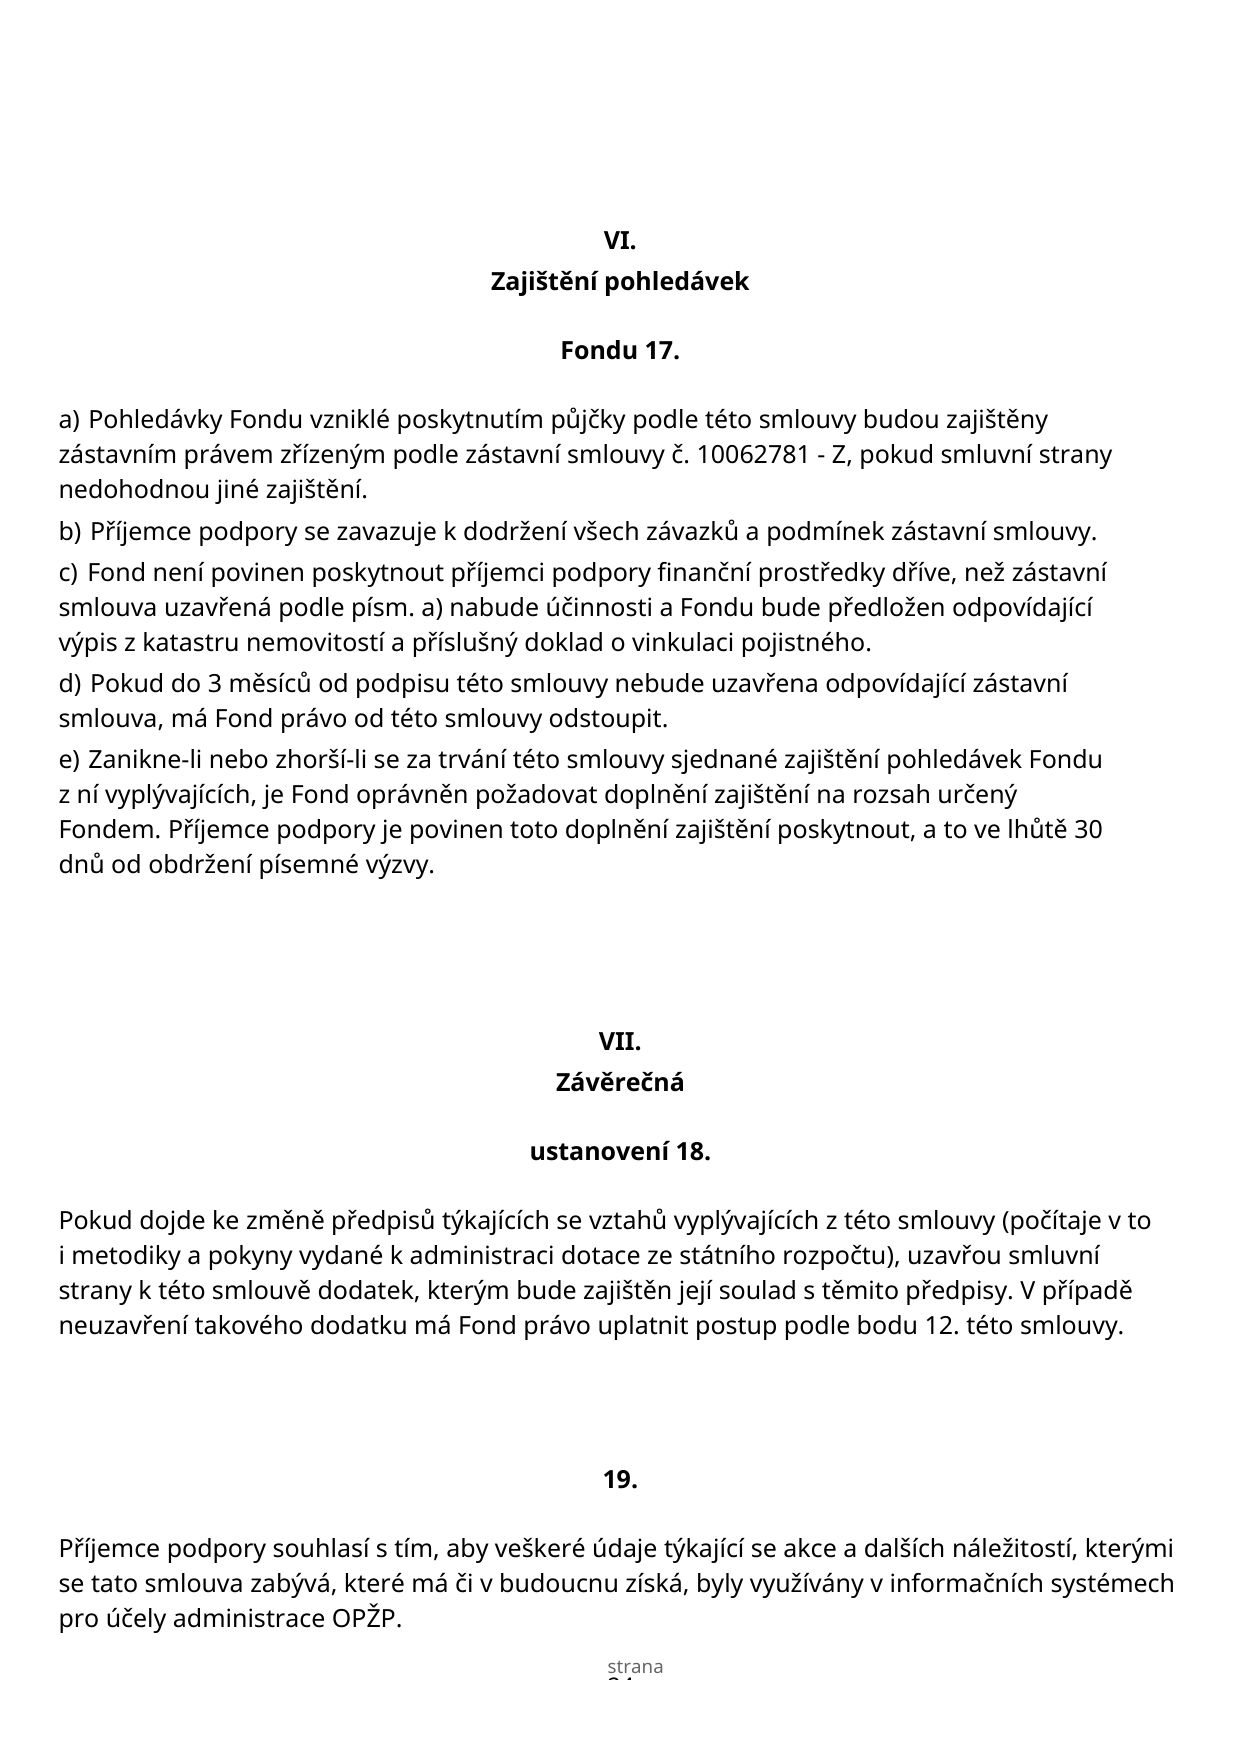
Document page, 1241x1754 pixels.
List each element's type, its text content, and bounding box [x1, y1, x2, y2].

text Příjemce podpory souhlasí s tím, aby veškeré údaje týkající se akce a dalších náležitostí, kterými se tato smlouva zabývá, které má či v budoucnu získá, byly využívány v informačních systémech pro účely administrace OPŽP. [58, 1531, 1178, 1635]
subtitle 19. [319, 1462, 921, 1496]
text Závěrečná ustanovení 18. [496, 1065, 744, 1168]
list Fond není povinen poskytnout příjemci podpory finanční prostředky dříve, než zástavní smlouva uzavřená podle písm. a) nabude účinnosti a Fondu bude předložen odpovídající výpis z katastru nemovitostí a příslušný doklad o vinkulaci pojistného. [58, 554, 1139, 658]
subtitle VI. [319, 223, 921, 257]
list Pohledávky Fondu vzniklé poskytnutím půjčky podle této smlouvy budou zajištěny zástavním právem zřízeným podle zástavní smlouvy č. 10062781 - Z, pokud smluvní strany nedohodnou jiné zajištění. [58, 402, 1127, 506]
text Pokud dojde ke změně předpisů týkajících se vztahů vyplývajících z této smlouvy (počítaje v to i metodiky a pokyny vydané k administraci dotace ze státního rozpočtu), uzavřou smluvní strany k této smlouvě dodatek, kterým bude zajištěn její soulad s těmito předpisy. V případě neuzavření takového dodatku má Fond právo uplatnit postup podle bodu 12. této smlouvy. [58, 1203, 1166, 1342]
list Příjemce podpory se zavazuje k dodržení všech závazků a podmínek zástavní smlouvy. [58, 513, 1188, 547]
text Zajištění pohledávek Fondu 17. [464, 264, 776, 367]
list Zanikne-li nebo zhorší-li se za trvání této smlouvy sjednané zajištění pohledávek Fondu z ní vyplývajících, je Fond oprávněn požadovat doplnění zajištění na rozsah určený Fondem. Příjemce podpory je povinen toto doplnění zajištění poskytnout, a to ve lhůtě 30 dnů od obdržení písemné výzvy. [58, 741, 1119, 880]
subtitle VII. [319, 1024, 921, 1058]
list Pokud do 3 měsíců od podpisu této smlouvy nebude uzavřena odpovídající zástavní smlouva, má Fond právo od této smlouvy odstoupit. [58, 665, 1150, 734]
